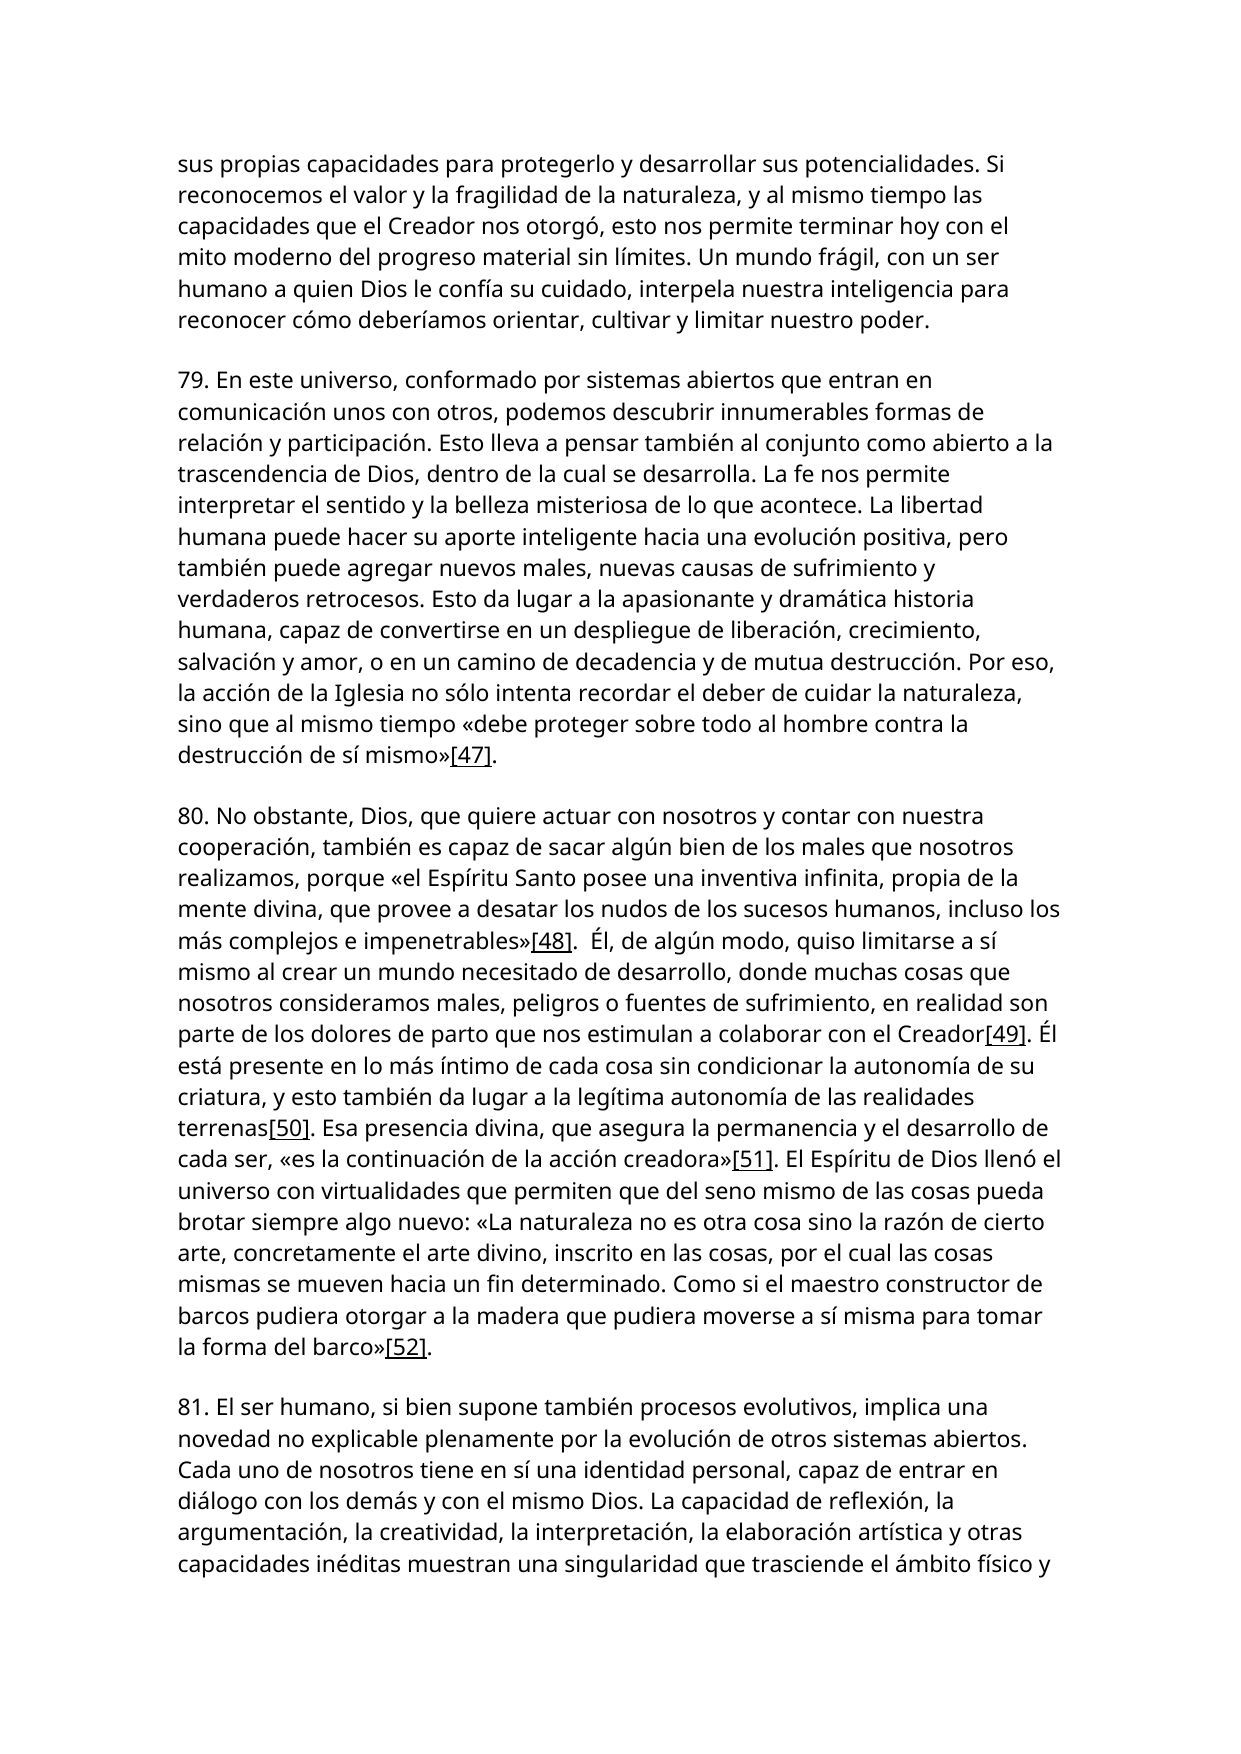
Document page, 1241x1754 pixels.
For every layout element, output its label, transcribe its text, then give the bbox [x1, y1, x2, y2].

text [177, 1391, 1063, 1579]
text 79. En este universo, conformado por sistemas abiertos que entran en comunicación unos con otros, podemos descubrir innumerables formas de relación y participación. Esto lleva a pensar también al conjunto como abierto a la trascendencia de Dios, dentro de la cual se desarrolla. La fe nos permite interpretar el sentido y la belleza misteriosa de lo que acontece. La libertad humana puede hacer su aporte inteligente hacia una evolución positiva, pero también puede agregar nuevos males, nuevas causas de sufrimiento y verdaderos retrocesos. Esto da lugar a la apasionante y dramática historia humana, capaz de convertirse en un despliegue de liberación, crecimiento, salvación y amor, o en un camino de decadencia y de mutua destrucción. Por eso, la acción de la Iglesia no sólo intenta recordar el deber de cuidar la naturaleza, sino que al mismo tiempo «debe proteger sobre todo al hombre contra la destrucción de sí mismo»[47]. [177, 364, 1063, 771]
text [177, 148, 1063, 335]
text 80. No obstante, Dios, que quiere actuar con nosotros y contar con nuestra cooperación, también es capaz de sacar algún bien de los males que nosotros realizamos, porque «el Espíritu Santo posee una inventiva infinita, propia de la mente divina, que provee a desatar los nudos de los sucesos humanos, incluso los más complejos e impenetrables»[48]. Él, de algún modo, quiso limitarse a sí mismo al crear un mundo necesitado de desarrollo, donde muchas cosas que nosotros consideramos males, peligros o fuentes de sufrimiento, en realidad son parte de los dolores de parto que nos estimulan a colaborar con el Creador[49]. Él está presente en lo más íntimo de cada cosa sin condicionar la autonomía de su criatura, y esto también da lugar a la legítima autonomía de las realidades terrenas[50]. Esa presencia divina, que asegura la permanencia y el desarrollo de cada ser, «es la continuación de la acción creadora»[51]. El Espíritu de Dios llenó el universo con virtualidades que permiten que del seno mismo de las cosas pueda brotar siempre algo nuevo: «La naturaleza no es otra cosa sino la razón de cierto arte, concretamente el arte divino, inscrito en las cosas, por el cual las cosas mismas se mueven hacia un fin determinado. Como si el maestro constructor de barcos pudiera otorgar a la madera que pudiera moverse a sí misma para tomar la forma del barco»[52]. [177, 800, 1063, 1362]
